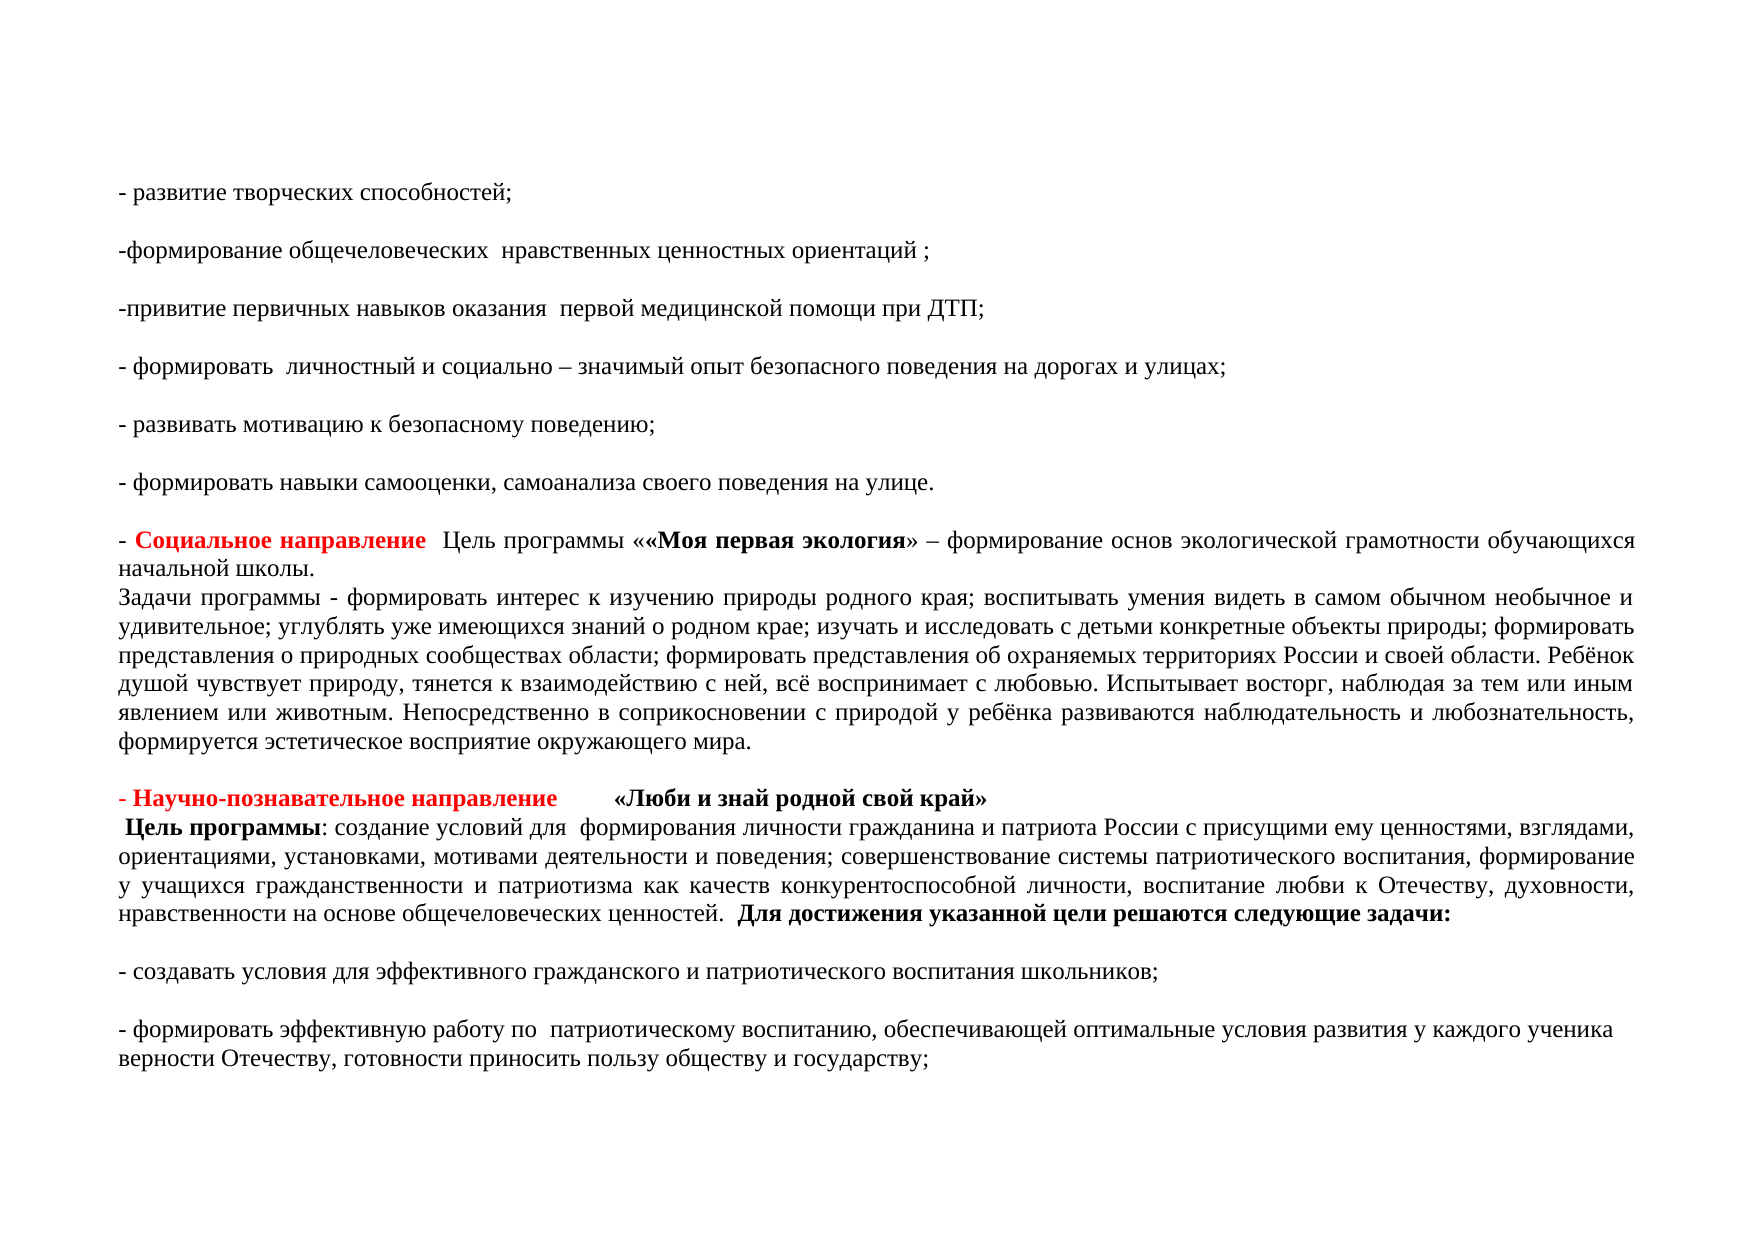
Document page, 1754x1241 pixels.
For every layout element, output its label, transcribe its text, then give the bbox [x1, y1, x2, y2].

text - развивать мотивацию к безопасному поведению; [118, 583, 1636, 611]
text - формировать навыки самооценки, самоанализа своего поведения на улице. [118, 641, 1636, 669]
text -обеспечение гармоничного, эстетического и физического воспитания; [118, 293, 1636, 322]
text -привитие первичных навыков оказания первой медицинской помощи при ДТП; [118, 467, 1636, 496]
text -формирование общечеловеческих нравственных ценностных ориентаций ; [118, 409, 1636, 438]
text - развитие творческих способностей; [118, 351, 1636, 380]
text - Научно-познавательное направление «Люби и знай родной свой край» [126, 957, 1636, 986]
text - формировать личностный и социально – значимый опыт безопасного поведения на дорогах и улицах; [118, 525, 1636, 553]
text -обучение школьников ПДД; [118, 235, 1636, 264]
text - Социальное направление Цель программы ««Моя первая экология» – формирование основ экологической грамотности обучающихся начальной школы. [118, 698, 1636, 756]
text -привитие культуры безопасного поведения на дорогах; [118, 177, 1636, 206]
text Цель программы: создание условий для формирования личности гражданина и патриота России с присущими ему ценностями, взглядами, ориентациями, установками, мотивами деятельности и поведения; совершенствование системы патриотического воспитания, формирование у учащихся гражданственности и патриотизма как качеств конкурентоспособной личности, воспитание любви к Отечеству, духовности, нравственности на основе общечеловеческих ценностей. Для достижения указанной цели решаются следующие задачи: [118, 986, 1636, 1101]
